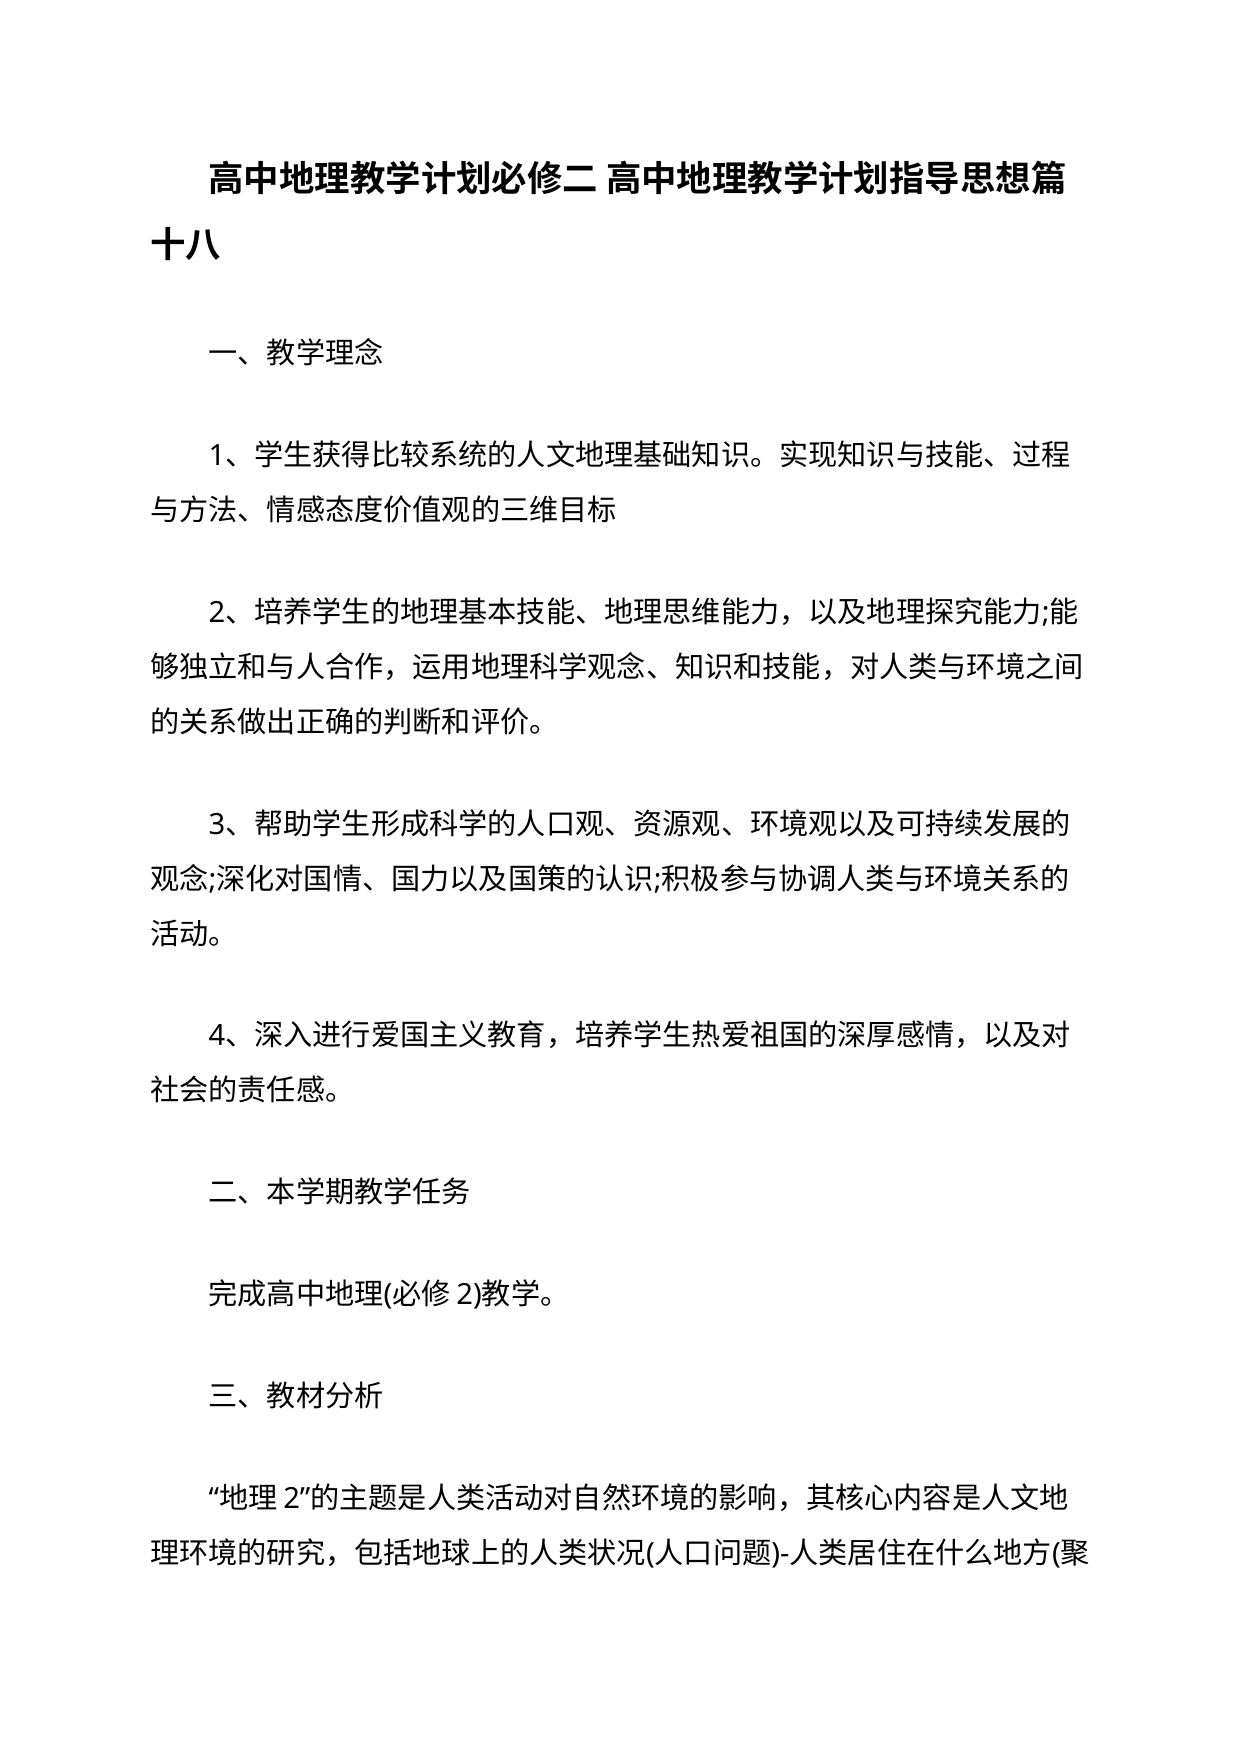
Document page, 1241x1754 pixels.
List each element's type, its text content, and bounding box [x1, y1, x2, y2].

text 一、教学理念 [150, 330, 1090, 372]
text 高中地理教学计划必修二 高中地理教学计划指导思想篇十八 [150, 150, 1090, 268]
text 1、学生获得比较系统的人文地理基础知识。实现知识与技能、过程与方法、情感态度价值观的三维目标 [150, 432, 1090, 529]
text 二、本学期教学任务 [150, 1169, 1090, 1211]
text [150, 1474, 1090, 1572]
text 4、深入进行爱国主义教育，培养学生热爱祖国的深厚感情，以及对社会的责任感。 [150, 1012, 1090, 1109]
text 2、培养学生的地理基本技能、地理思维能力，以及地理探究能力;能够独立和与人合作，运用地理科学观念、知识和技能，对人类与环境之间的关系做出正确的判断和评价。 [150, 588, 1090, 741]
text 三、教材分析 [150, 1372, 1090, 1415]
text 3、帮助学生形成科学的人口观、资源观、环境观以及可持续发展的观念;深化对国情、国力以及国策的认识;积极参与协调人类与环境关系的活动。 [150, 800, 1090, 952]
text 完成高中地理(必修2)教学。 [150, 1271, 1090, 1313]
